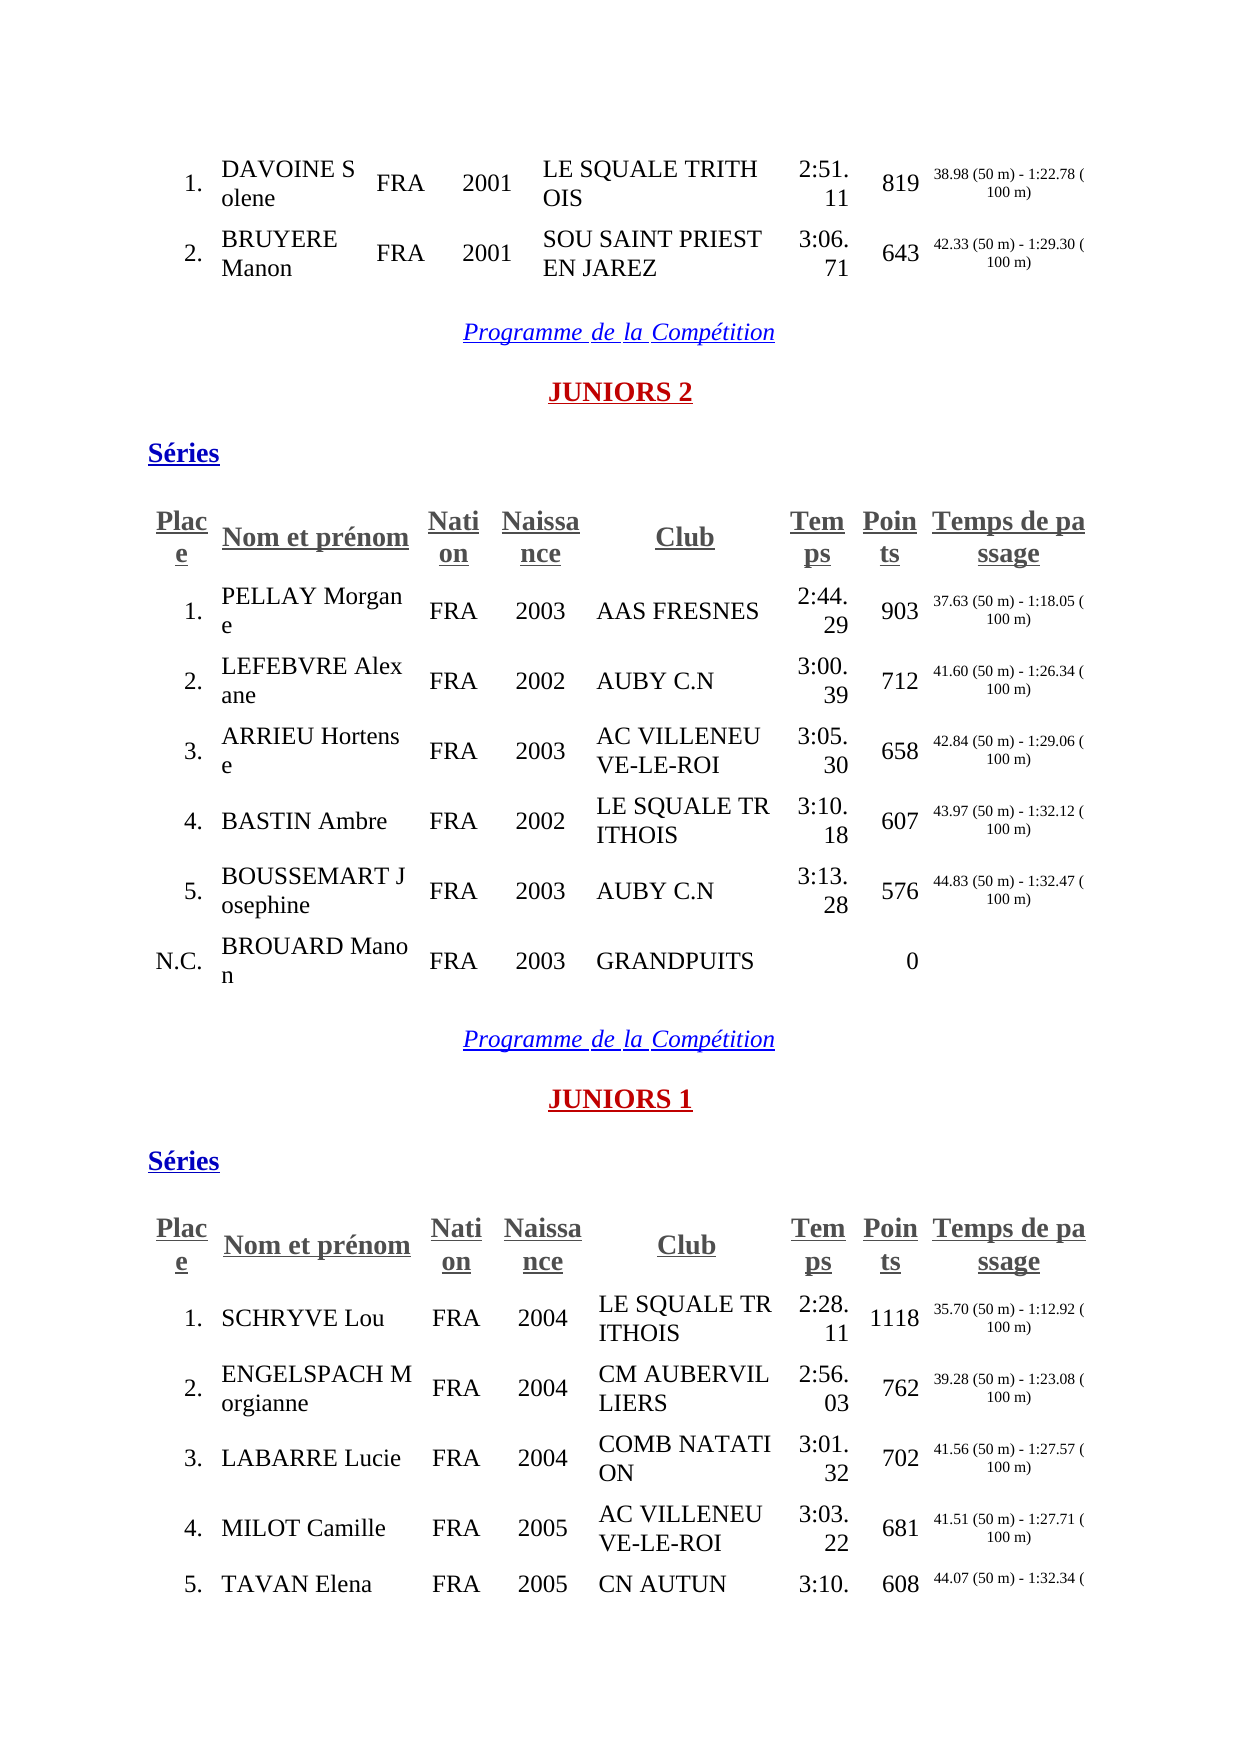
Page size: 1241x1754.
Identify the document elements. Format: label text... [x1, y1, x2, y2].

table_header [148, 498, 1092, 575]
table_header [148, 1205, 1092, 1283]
text JUNIORS 1 [148, 1082, 1093, 1114]
text JUNIORS 2 [148, 375, 1093, 407]
text Programme de la Compétition [148, 317, 1093, 346]
text Programme de la Compétition [148, 1024, 1093, 1053]
text Séries [148, 436, 1093, 469]
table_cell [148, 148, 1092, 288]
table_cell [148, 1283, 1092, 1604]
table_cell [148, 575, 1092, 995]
text Séries [148, 1144, 1093, 1176]
